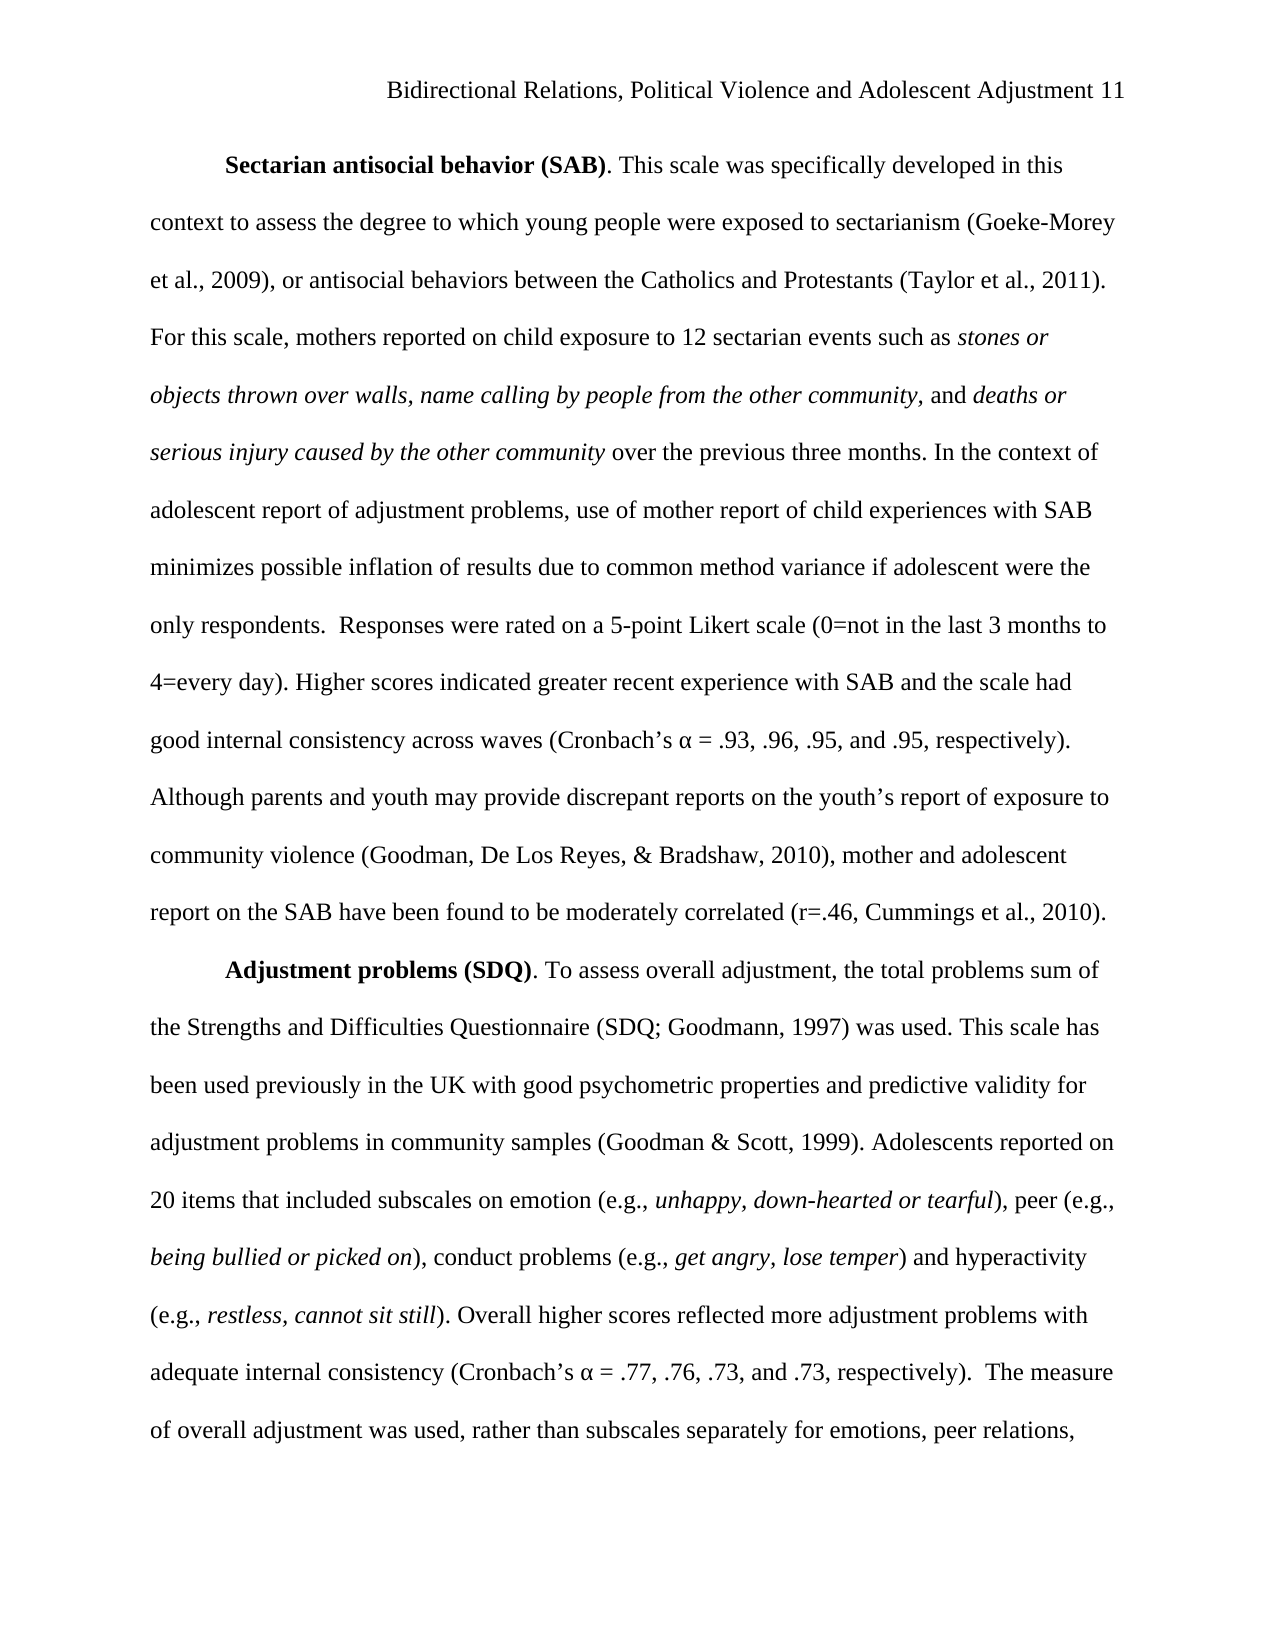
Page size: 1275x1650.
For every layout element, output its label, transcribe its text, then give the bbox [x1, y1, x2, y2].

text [150, 955, 1125, 1444]
text Sectarian antisocial behavior (SAB). This scale was specifically developed in this context to assess the degree to which young people were exposed to sectarianism (Goeke-Morey et al., 2009), or antisocial behaviors between the Catholics and Protestants (Taylor et al., 2011). For this scale, mothers reported on child exposure to 12 sectarian events such as stones or objects thrown over walls, name calling by people from the other community, and deaths or serious injury caused by the other community over the previous three months. In the context of adolescent report of adjustment problems, use of mother report of child experiences with SAB minimizes possible inflation of results due to common method variance if adolescent were the only respondents. Responses were rated on a 5-point Likert scale (0=not in the last 3 months to 4=every day). Higher scores indicated greater recent experience with SAB and the scale had good internal consistency across waves (Cronbach’s α = .93, .96, .95, and .95, respectively). Although parents and youth may provide discrepant reports on the youth’s report of exposure to community violence (Goodman, De Los Reyes, & Bradshaw, 2010), mother and adolescent report on the SAB have been found to be moderately correlated (r=.46, Cummings et al., 2010). [150, 150, 1125, 926]
